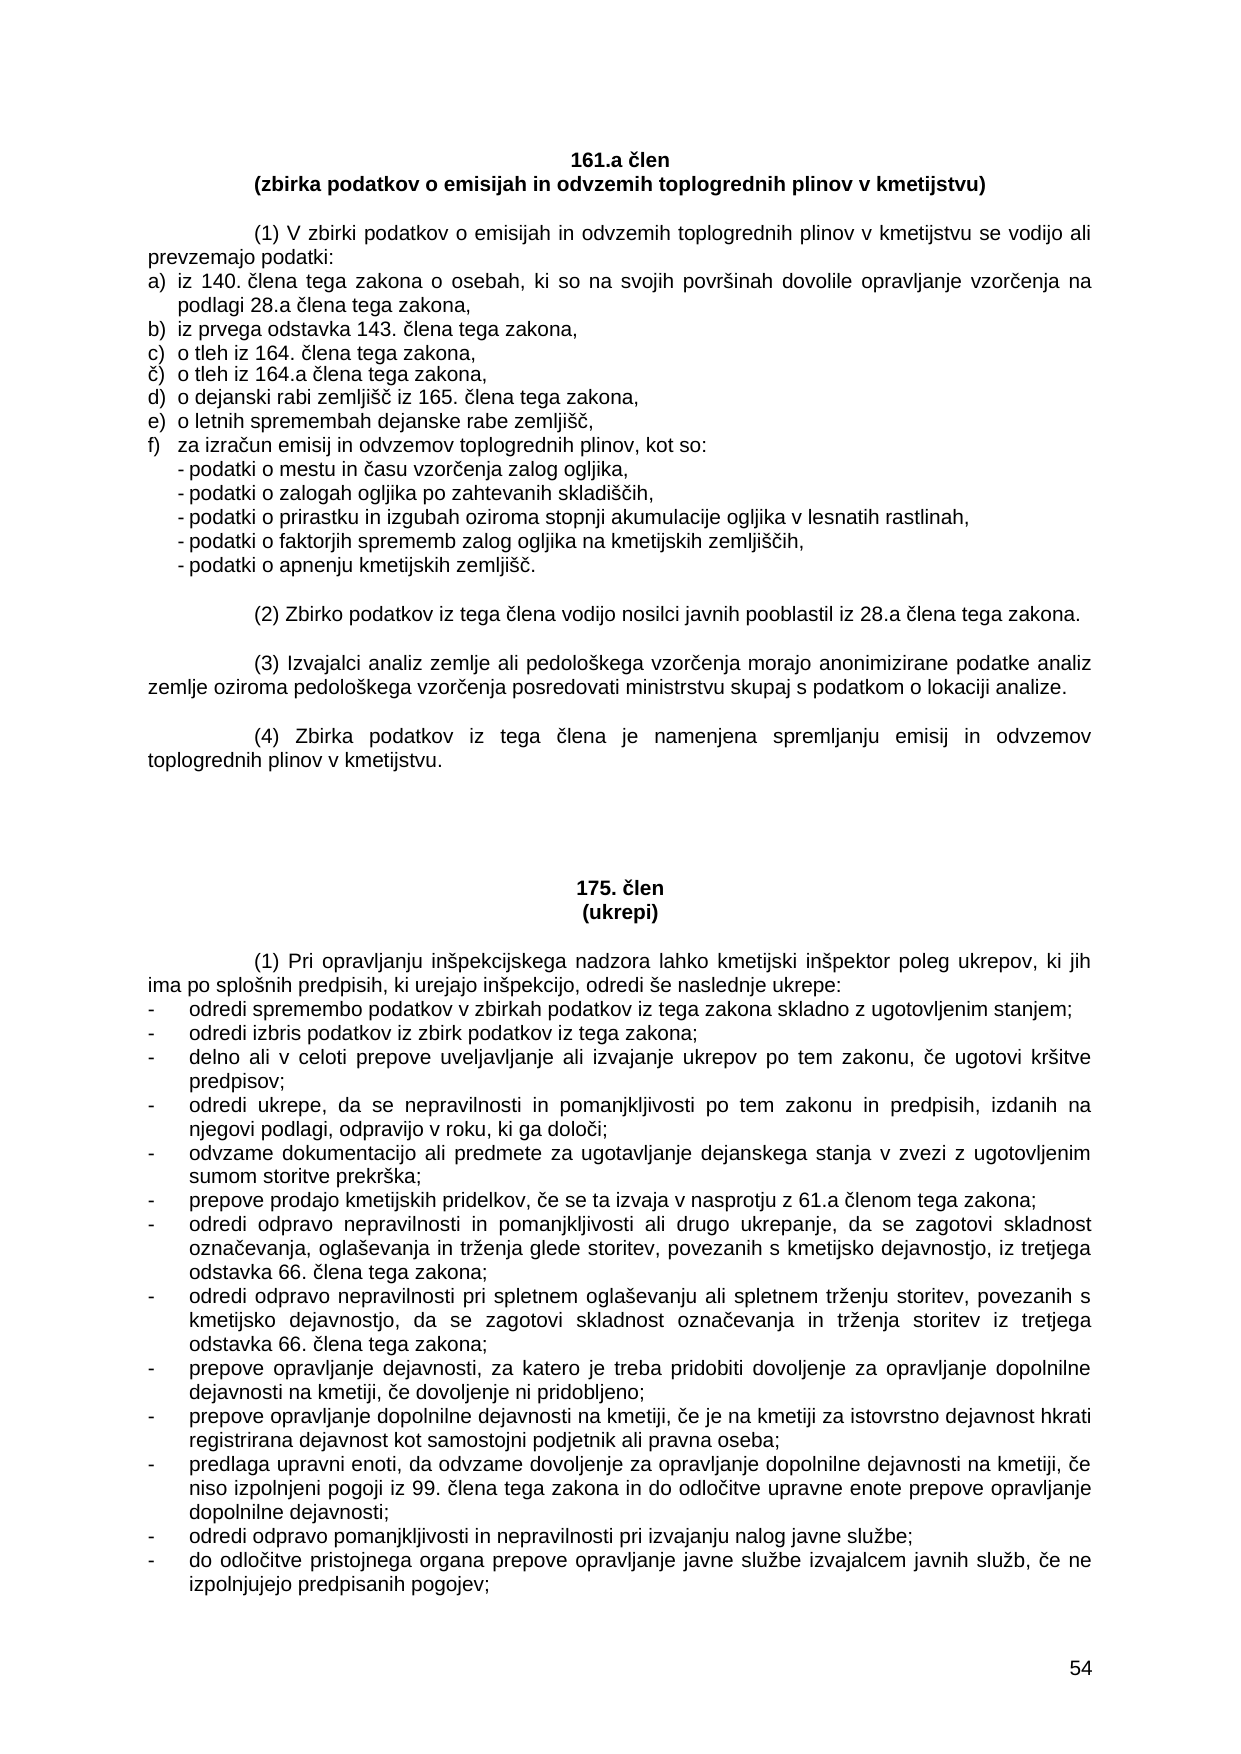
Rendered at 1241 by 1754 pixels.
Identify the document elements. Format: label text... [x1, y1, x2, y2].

text 161.a člen [148, 148, 1093, 172]
list odredi odpravo nepravilnosti pri spletnem oglaševanju ali spletnem trženju storitev, povezanih s kmetijsko dejavnostjo, da se zagotovi skladnost označevanja in trženja storitev iz tretjega odstavka 66. člena tega zakona; [148, 1284, 1093, 1356]
list odredi izbris podatkov iz zbirk podatkov iz tega zakona; [148, 1021, 1093, 1044]
list prepove opravljanje dejavnosti, za katero je treba pridobiti dovoljenje za opravljanje dopolnilne dejavnosti na kmetiji, če dovoljenje ni pridobljeno; [148, 1356, 1093, 1404]
text (1) Pri opravljanju inšpekcijskega nadzora lahko kmetijski inšpektor poleg ukrepov, ki jih ima po splošnih predpisih, ki urejajo inšpekcijo, odredi še naslednje ukrepe: [148, 949, 1093, 997]
list iz prvega odstavka 143. člena tega zakona, [148, 316, 1093, 340]
list odvzame dokumentacijo ali predmete za ugotavljanje dejanskega stanja v zvezi z ugotovljenim sumom storitve prekrška; [148, 1140, 1093, 1188]
list odredi odpravo nepravilnosti in pomanjkljivosti ali drugo ukrepanje, da se zagotovi skladnost označevanja, oglaševanja in trženja glede storitev, povezanih s kmetijsko dejavnostjo, iz tretjega odstavka 66. člena tega zakona; [148, 1212, 1093, 1284]
list predlaga upravni enoti, da odvzame dovoljenje za opravljanje dopolnilne dejavnosti na kmetiji, če niso izpolnjeni pogoji iz 99. člena tega zakona in do odločitve upravne enote prepove opravljanje dopolnilne dejavnosti; [148, 1452, 1093, 1524]
text (2) Zbirko podatkov iz tega člena vodijo nosilci javnih pooblastil iz 28.a člena tega zakona. [148, 602, 1093, 626]
text (zbirka podatkov o emisijah in odvzemih toplogrednih plinov v kmetijstvu) [148, 172, 1093, 196]
list podatki o apnenju kmetijskih zemljišč. [177, 553, 1093, 577]
list do odločitve pristojnega organa prepove opravljanje javne službe izvajalcem javnih služb, če ne izpolnjujejo predpisanih pogojev; [148, 1548, 1093, 1596]
list odredi ukrepe, da se nepravilnosti in pomanjkljivosti po tem zakonu in predpisih, izdanih na njegovi podlagi, odpravijo v roku, ki ga določi; [148, 1092, 1093, 1140]
list iz 140. člena tega zakona o osebah, ki so na svojih površinah dovolile opravljanje vzorčenja na podlagi 28.a člena tega zakona, [148, 268, 1093, 316]
text (ukrepi) [148, 900, 1093, 924]
list o tleh iz 164. člena tega zakona, [148, 340, 1093, 364]
list prepove opravljanje dopolnilne dejavnosti na kmetiji, če je na kmetiji za istovrstno dejavnost hkrati registrirana dejavnost kot samostojni podjetnik ali pravna oseba; [148, 1404, 1093, 1452]
text (1) V zbirki podatkov o emisijah in odvzemih toplogrednih plinov v kmetijstvu se vodijo ali prevzemajo podatki: [148, 221, 1093, 268]
list č) o tleh iz 164.a člena tega zakona, [148, 364, 1093, 385]
text (3) Izvajalci analiz zemlje ali pedološkega vzorčenja morajo anonimizirane podatke analiz zemlje oziroma pedološkega vzorčenja posredovati ministrstvu skupaj s podatkom o lokaciji analize. [148, 651, 1093, 699]
list prepove prodajo kmetijskih pridelkov, če se ta izvaja v nasprotju z 61.a členom tega zakona; [148, 1188, 1093, 1212]
list o letnih spremembah dejanske rabe zemljišč, [148, 409, 1093, 433]
list podatki o mestu in času vzorčenja zalog ogljika, [177, 457, 1093, 481]
list podatki o prirastku in izgubah oziroma stopnji akumulacije ogljika v lesnatih rastlinah, [177, 505, 1093, 529]
text 175. člen [148, 876, 1093, 900]
text (4) Zbirka podatkov iz tega člena je namenjena spremljanju emisij in odvzemov toplogrednih plinov v kmetijstvu. [148, 724, 1093, 772]
list podatki o zalogah ogljika po zahtevanih skladiščih, [177, 481, 1093, 505]
list odredi odpravo pomanjkljivosti in nepravilnosti pri izvajanju nalog javne službe; [148, 1524, 1093, 1548]
list odredi spremembo podatkov v zbirkah podatkov iz tega zakona skladno z ugotovljenim stanjem; [148, 997, 1093, 1021]
list podatki o faktorjih sprememb zalog ogljika na kmetijskih zemljiščih, [177, 529, 1093, 553]
list delno ali v celoti prepove uveljavljanje ali izvajanje ukrepov po tem zakonu, če ugotovi kršitve predpisov; [148, 1044, 1093, 1092]
list za izračun emisij in odvzemov toplogrednih plinov, kot so: [148, 433, 1093, 457]
list o dejanski rabi zemljišč iz 165. člena tega zakona, [148, 385, 1093, 409]
